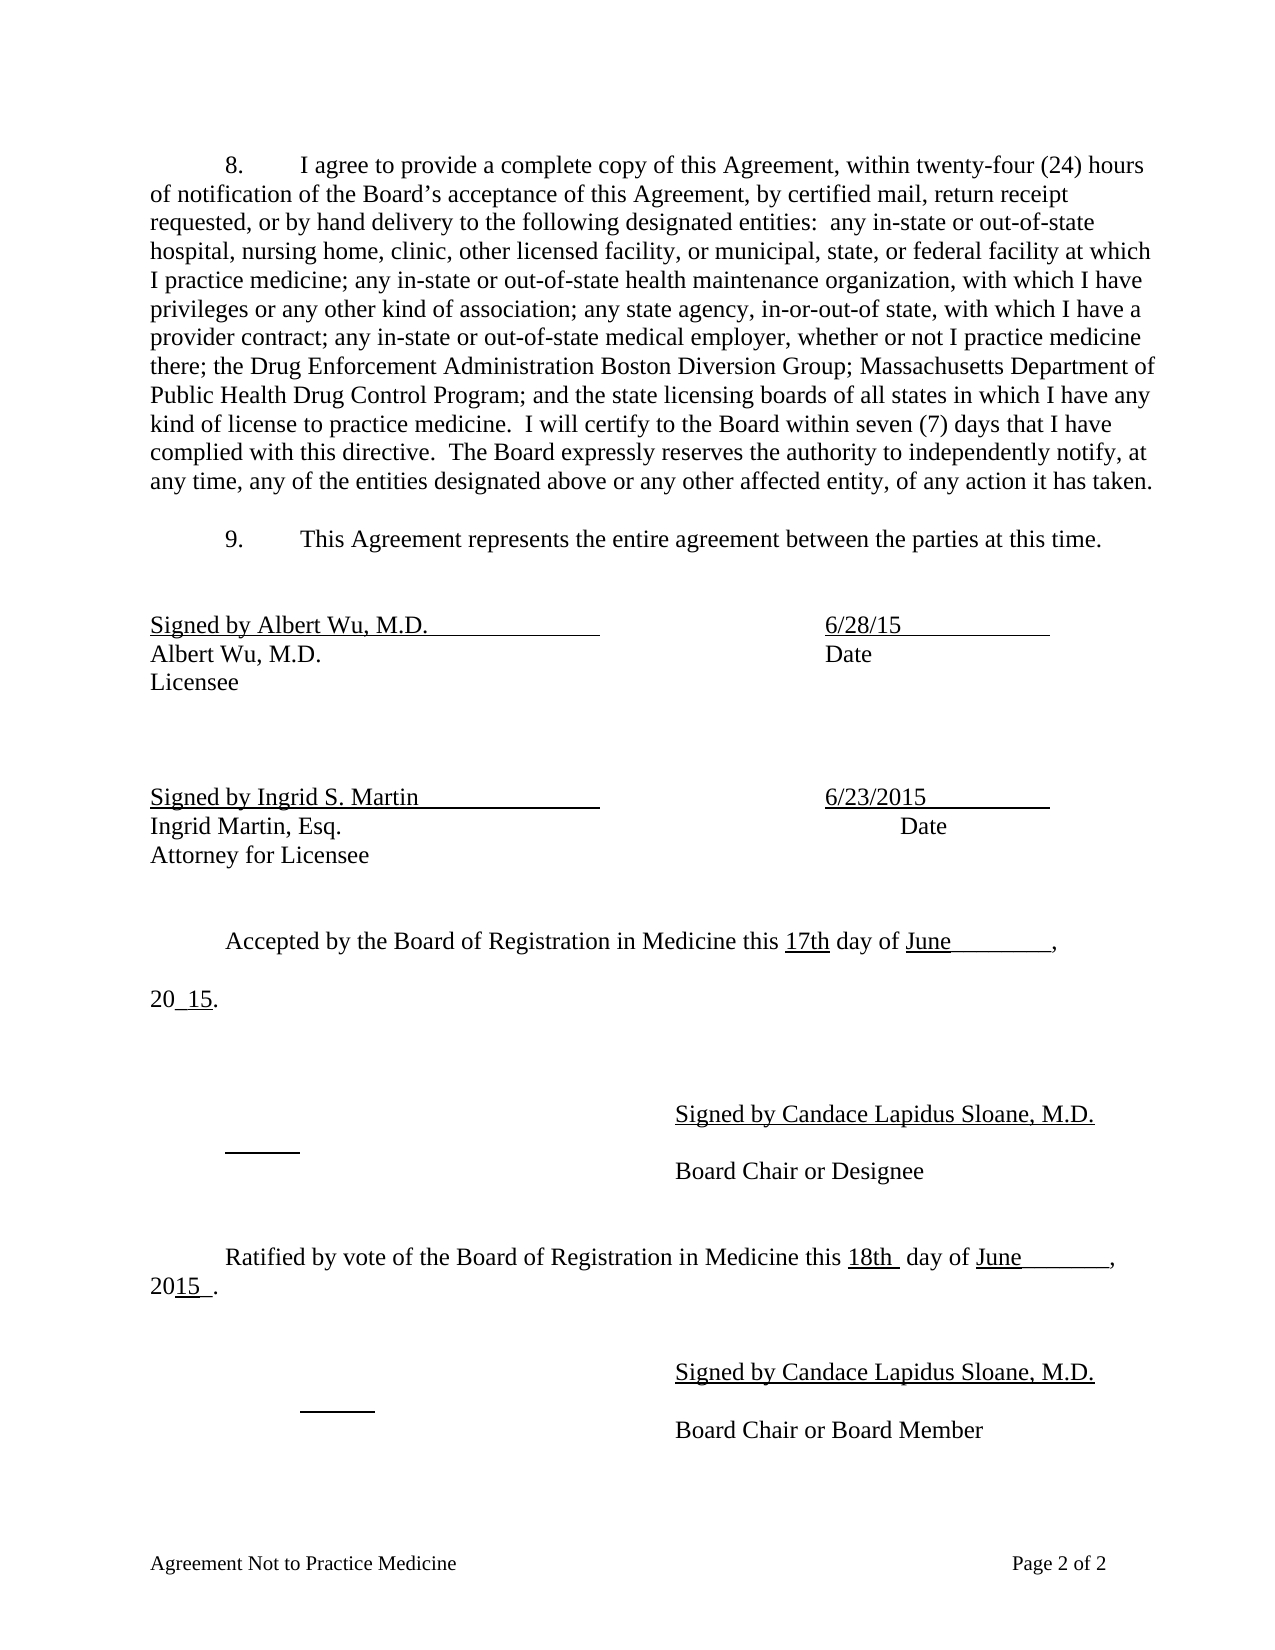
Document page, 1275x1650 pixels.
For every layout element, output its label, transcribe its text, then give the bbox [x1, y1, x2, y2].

text Signed by Candace Lapidus Sloane, M.D. [300, 1357, 1125, 1415]
text 8. I agree to provide a complete copy of this Agreement, within twenty-four (24) hours of notification of the Board’s acceptance of this Agreement, by certified mail, return receipt requested, or by hand delivery to the following designated entities: any in-state or out-of-state hospital, nursing home, clinic, other licensed facility, or municipal, state, or federal facility at which I practice medicine; any in-state or out-of-state health maintenance organization, with which I have privileges or any other kind of association; any state agency, in-or-out-of state, with which I have a provider contract; any in-state or out-of-state medical employer, whether or not I practice medicine there; the Drug Enforcement Administration Boston Diversion Group; Massachusetts Department of Public Health Drug Control Program; and the state licensing boards of all states in which I have any kind of license to practice medicine. I will certify to the Board within seven (7) days that I have complied with this directive. The Board expressly reserves the authority to independently notify, at any time, any of the entities designated above or any other affected entity, of any action it has taken. [150, 150, 1162, 495]
text Attorney for Licensee [150, 840, 1125, 869]
text Signed by Candace Lapidus Sloane, M.D. [225, 1099, 1125, 1156]
text Signed by Ingrid S. Martin 6/23/2015 [150, 782, 1125, 811]
text Albert Wu, M.D. Date [150, 639, 1125, 667]
text Board Chair or Designee [600, 1156, 1125, 1185]
text Ratified by vote of the Board of Registration in Medicine this 18th day of June_______, 2015_. [150, 1242, 1125, 1300]
text Accepted by the Board of Registration in Medicine this 17th day of June________, 20_15. [150, 926, 1125, 1012]
text 9. This Agreement represents the entire agreement between the parties at this time. [150, 524, 1209, 552]
text Licensee [150, 667, 1125, 696]
text Signed by Albert Wu, M.D. 6/28/15 [150, 610, 1125, 639]
text Board Chair or Board Member [600, 1415, 1125, 1444]
text Ingrid Martin, Esq. Date [150, 811, 1125, 840]
